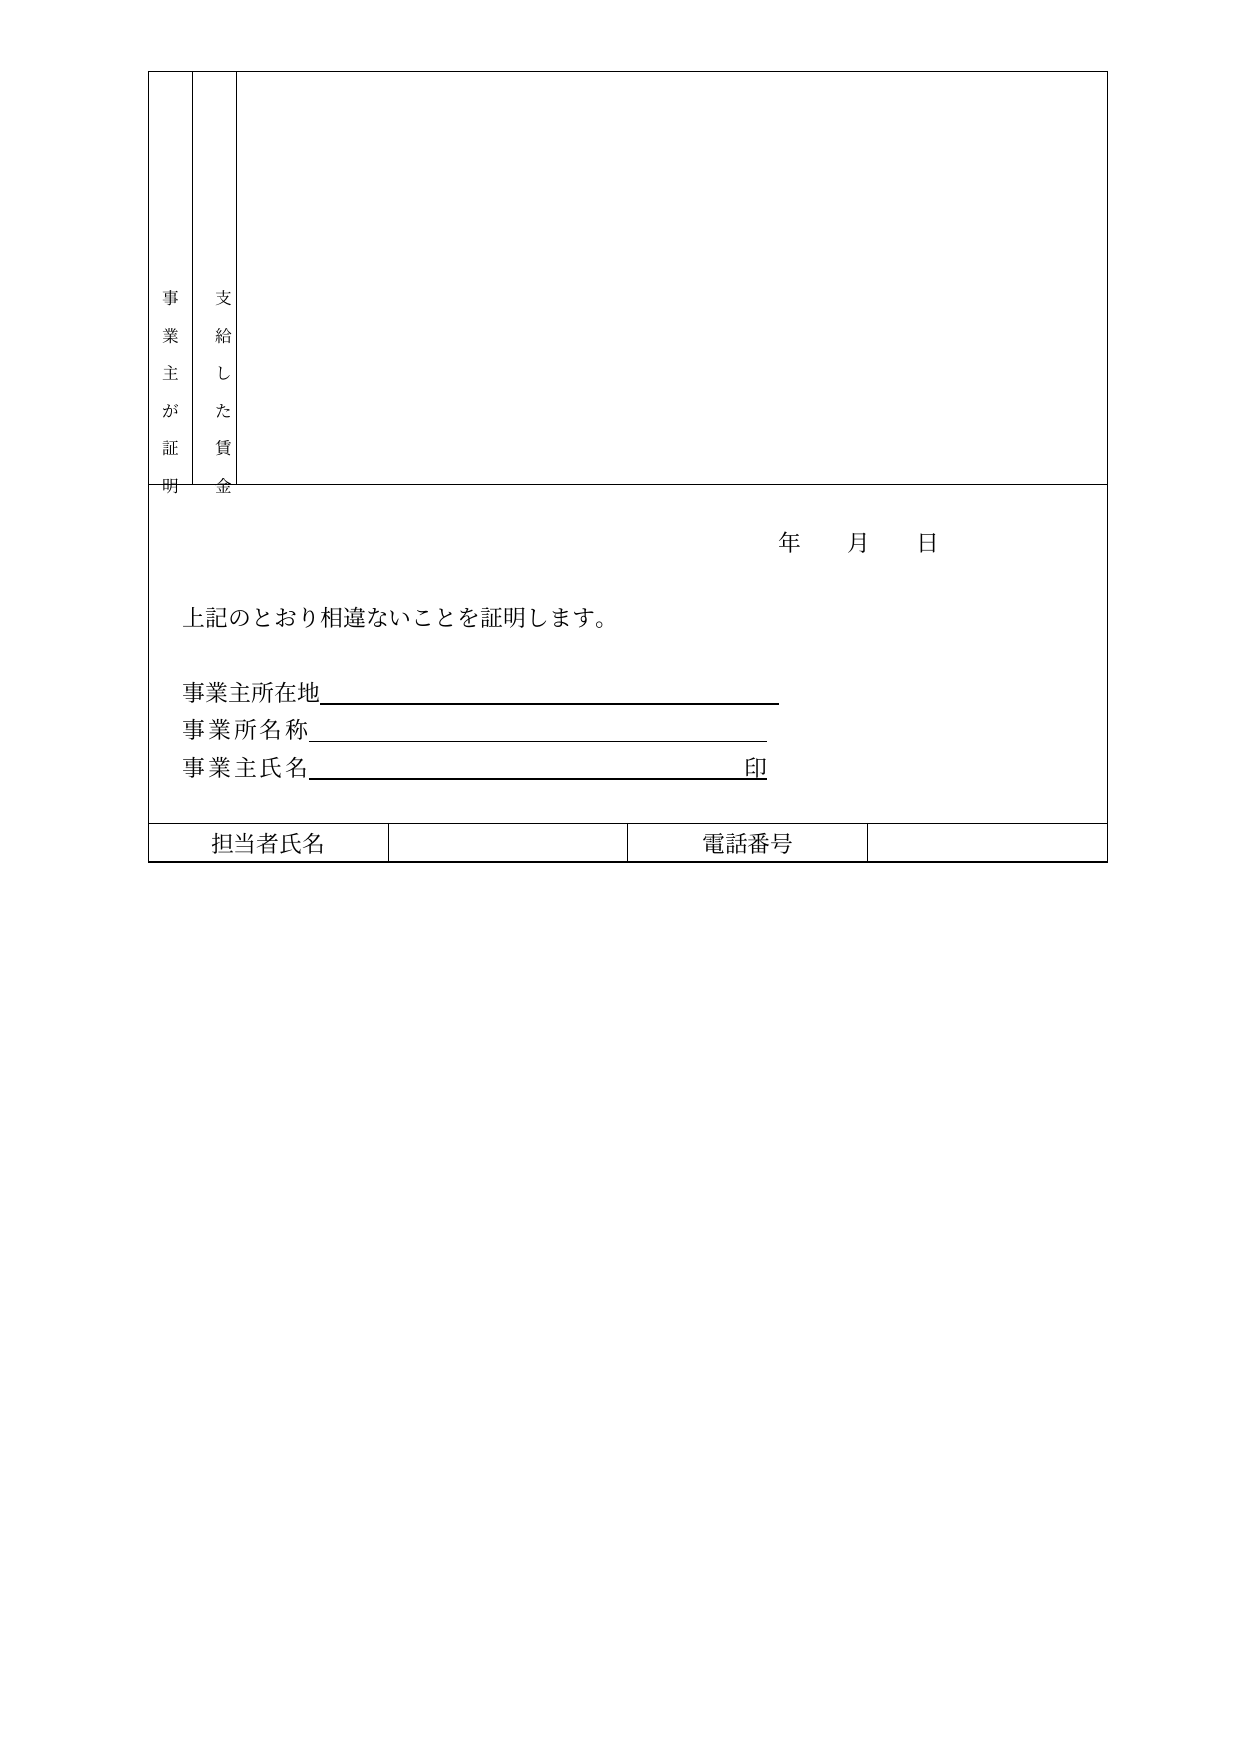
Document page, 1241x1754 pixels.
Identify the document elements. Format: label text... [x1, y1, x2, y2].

table_cell [868, 824, 1107, 861]
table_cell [237, 72, 1107, 484]
table_cell [389, 824, 627, 861]
table_cell 担当者氏名 [149, 824, 388, 861]
table_cell 年 月 日 上記のとおり相違ないことを証明します。 事業主所在地 事業所名称 事業主氏名 印 [149, 485, 1107, 823]
table_cell 電話番号 [628, 824, 867, 861]
